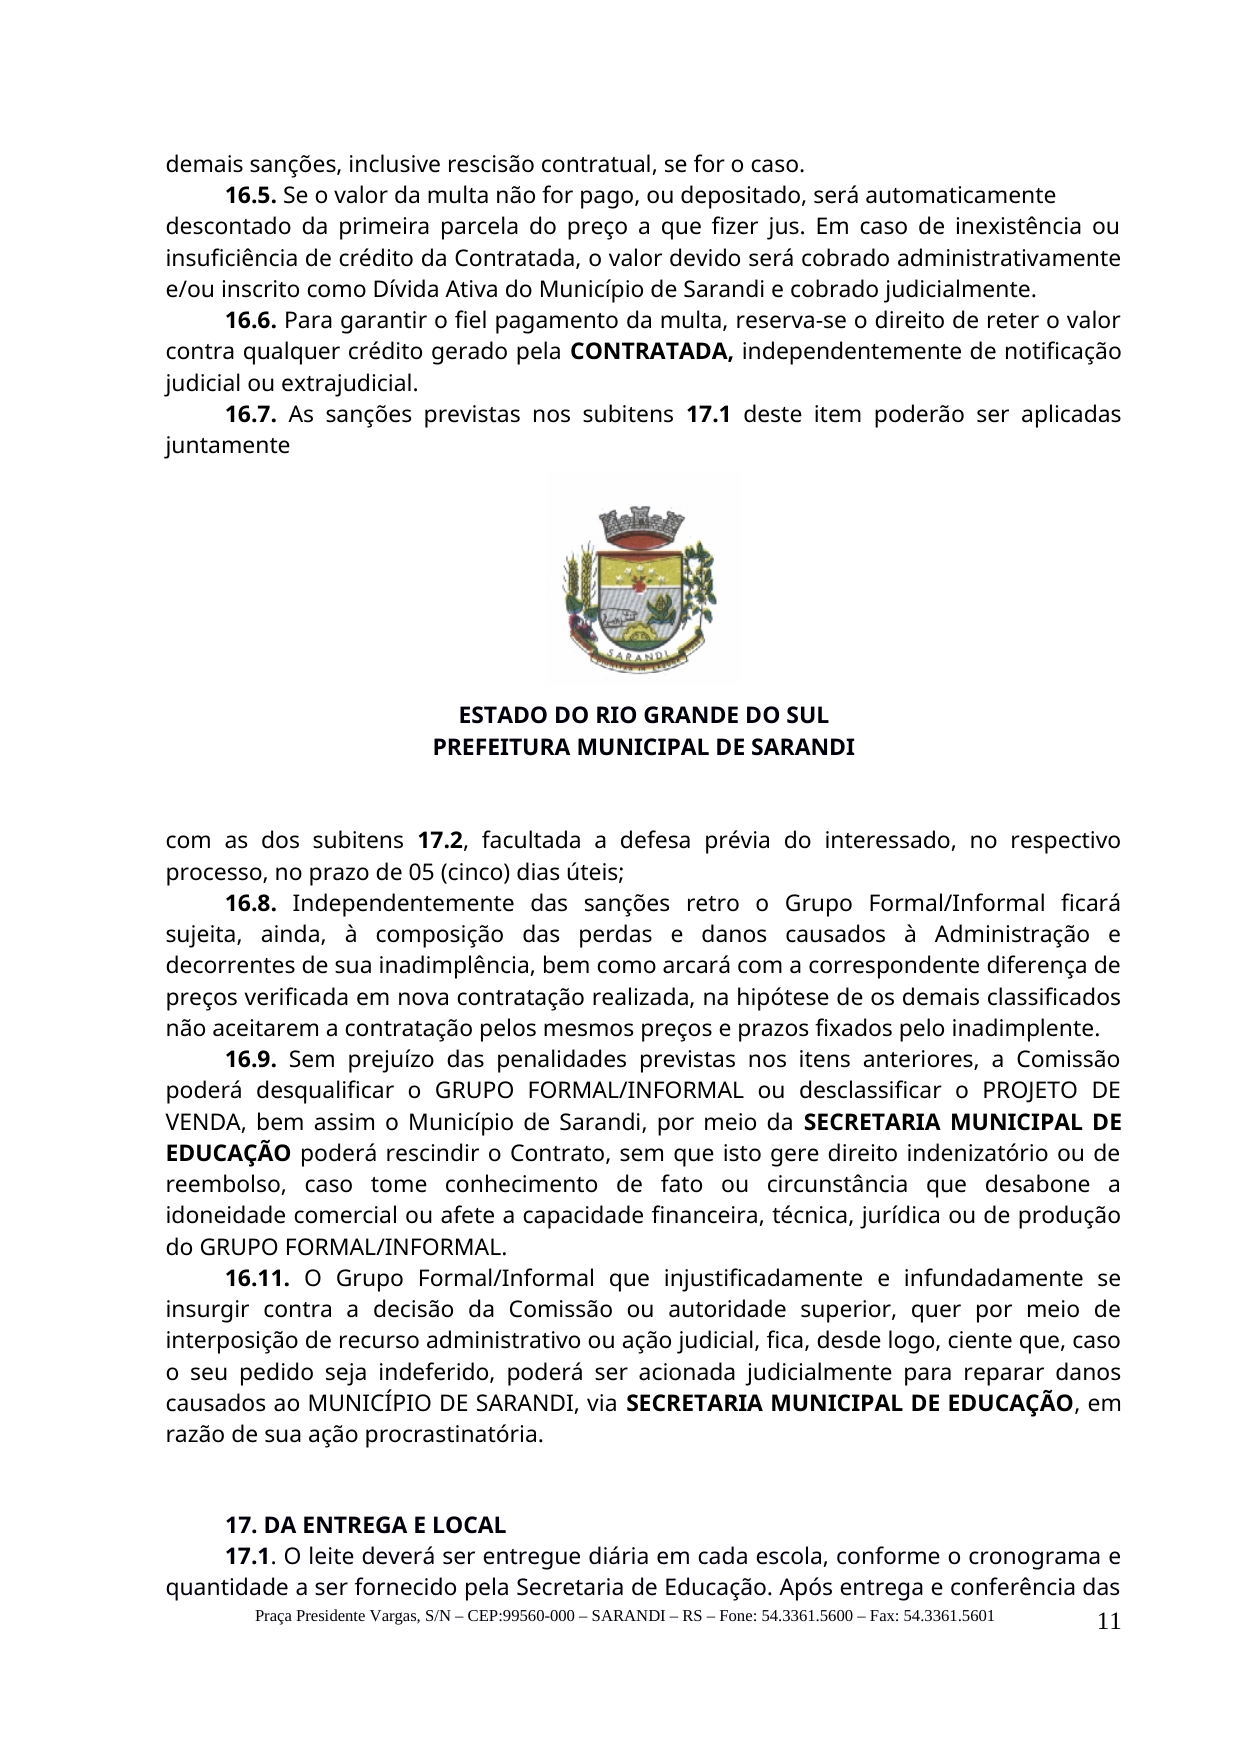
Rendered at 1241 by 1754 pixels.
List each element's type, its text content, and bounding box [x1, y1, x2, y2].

text 16.5. Se o valor da multa não for pago, ou depositado, será automaticamente [165, 179, 1122, 210]
text PREFEITURA MUNICIPAL DE SARANDI [165, 730, 1122, 762]
text 16.9. Sem prejuízo das penalidades previstas nos itens anteriores, a Comissão poderá desqualificar o GRUPO FORMAL/INFORMAL ou desclassificar o PROJETO DE VENDA, bem assim o Município de Sarandi, por meio da SECRETARIA MUNICIPAL DE EDUCAÇÃO poderá rescindir o Contrato, sem que isto gere direito indenizatório ou de reembolso, caso tome conhecimento de fato ou circunstância que desabone a idoneidade comercial ou afete a capacidade financeira, técnica, jurídica ou de produção do GRUPO FORMAL/INFORMAL. [165, 1043, 1122, 1262]
text descontado da primeira parcela do preço a que fizer jus. Em caso de inexistência ou insuficiência de crédito da Contratada, o valor devido será cobrado administrativamente e/ou inscrito como Dívida Ativa do Município de Sarandi e cobrado judicialmente. [165, 210, 1122, 304]
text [165, 1540, 1122, 1602]
text 16.6. Para garantir o fiel pagamento da multa, reserva-se o direito de reter o valor contra qualquer crédito gerado pela CONTRATADA, independentemente de notificação judicial ou extrajudicial. [165, 304, 1122, 398]
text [165, 148, 1122, 179]
text 16.11. O Grupo Formal/Informal que injustificadamente e infundadamente se insurgir contra a decisão da Comissão ou autoridade superior, quer por meio de interposição de recurso administrativo ou ação judicial, fica, desde logo, ciente que, caso o seu pedido seja indeferido, poderá ser acionada judicialmente para reparar danos causados ao MUNICÍPIO DE SARANDI, via SECRETARIA MUNICIPAL DE EDUCAÇÃO, em razão de sua ação procrastinatória. [165, 1262, 1122, 1449]
text 17. DA ENTREGA E LOCAL [165, 1508, 1122, 1540]
text 16.8. Independentemente das sanções retro o Grupo Formal/Informal ficará sujeita, ainda, à composição das perdas e danos causados à Administração e decorrentes de sua inadimplência, bem como arcará com a correspondente diferença de preços verificada em nova contratação realizada, na hipótese de os demais classificados não aceitarem a contratação pelos mesmos preços e prazos fixados pelo inadimplente. [165, 887, 1122, 1043]
text com as dos subitens 17.2, facultada a defesa prévia do interessado, no respectivo processo, no prazo de 05 (cinco) dias úteis; [165, 824, 1122, 887]
text ESTADO DO RIO GRANDE DO SUL [165, 699, 1122, 730]
picture [546, 472, 742, 686]
text 16.7. As sanções previstas nos subitens 17.1 deste item poderão ser aplicadas juntamente [165, 398, 1122, 460]
